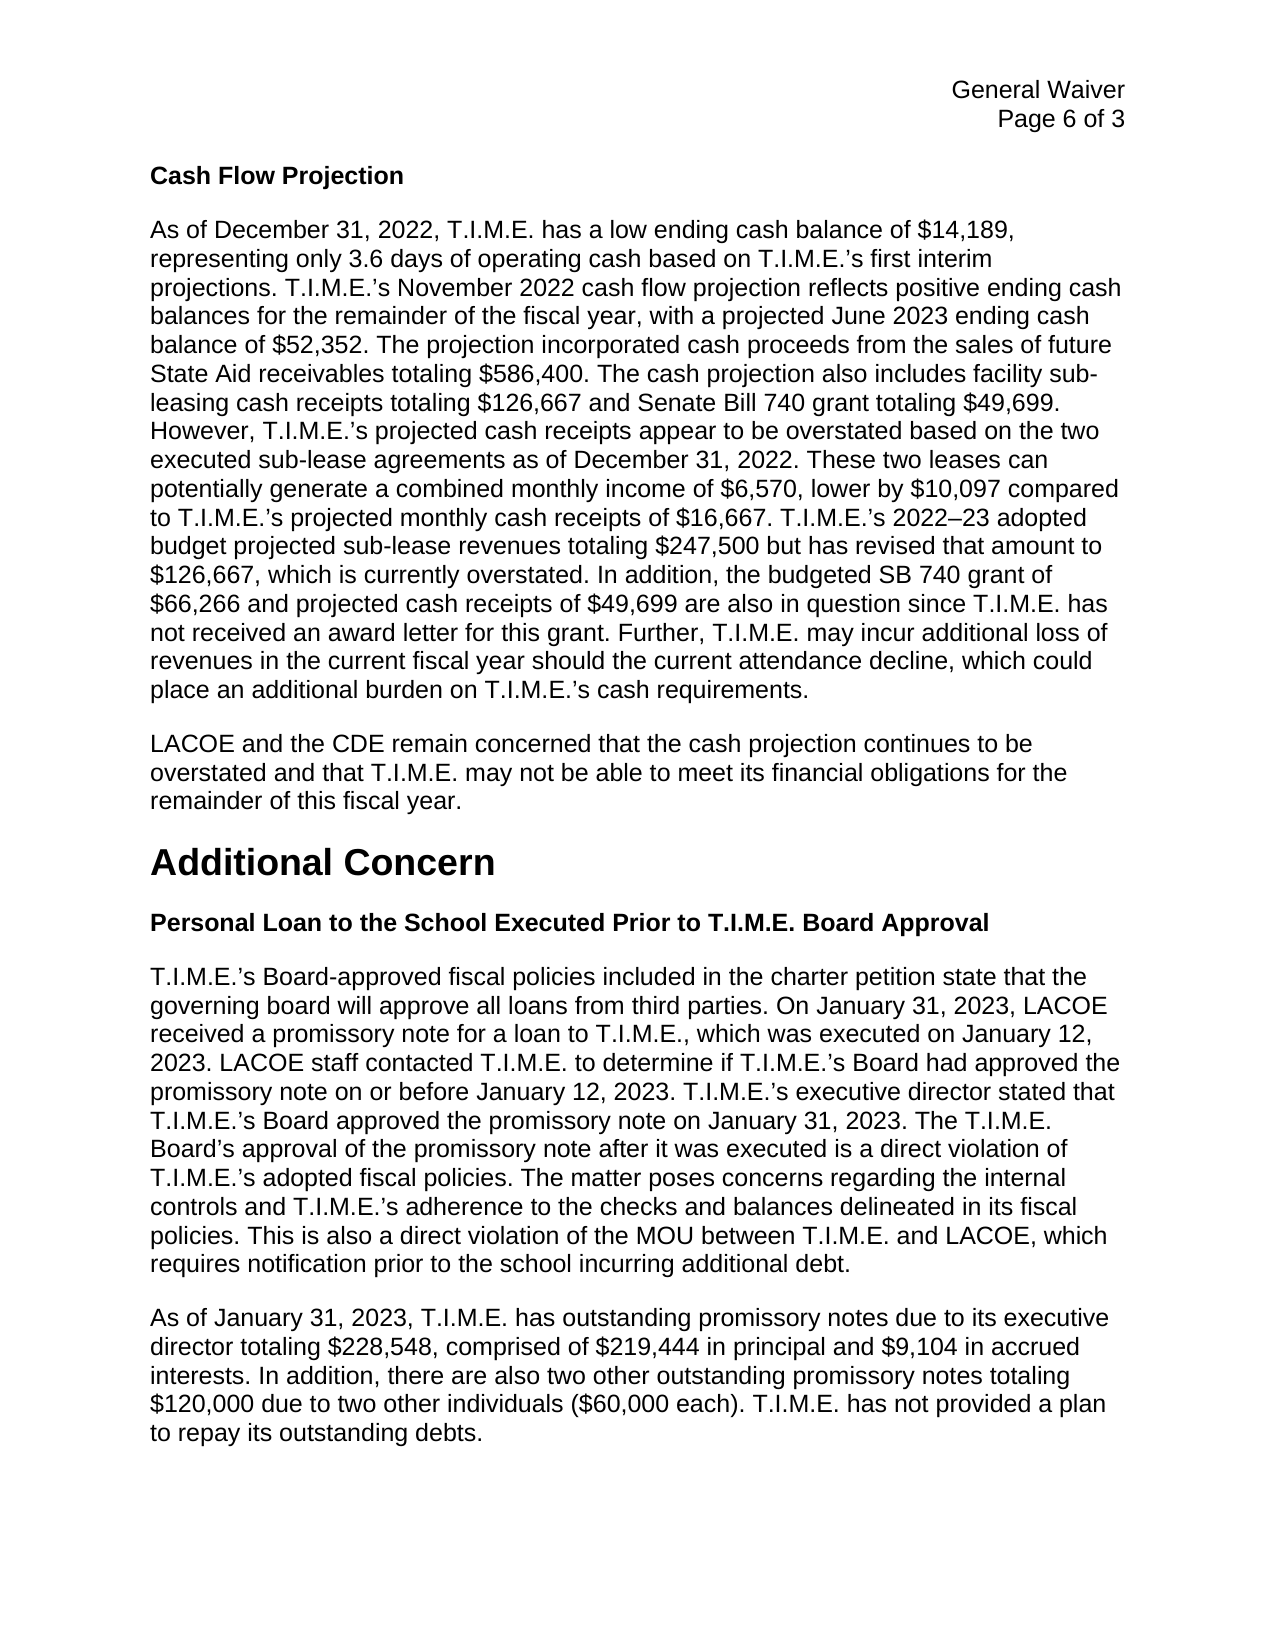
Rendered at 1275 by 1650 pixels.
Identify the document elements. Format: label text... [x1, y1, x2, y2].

text T.I.M.E.’s Board-approved fiscal policies included in the charter petition state that the governing board will approve all loans from third parties. On January 31, 2023, LACOE received a promissory note for a loan to T.I.M.E., which was executed on January 12, 2023. LACOE staff contacted T.I.M.E. to determine if T.I.M.E.’s Board had approved the promissory note on or before January 12, 2023. T.I.M.E.’s executive director stated that T.I.M.E.’s Board approved the promissory note on January 31, 2023. The T.I.M.E. Board’s approval of the promissory note after it was executed is a direct violation of T.I.M.E.’s adopted fiscal policies. The matter poses concerns regarding the internal controls and T.I.M.E.’s adherence to the checks and balances delineated in its fiscal policies. This is also a direct violation of the MOU between T.I.M.E. and LACOE, which requires notification prior to the school incurring additional debt. [150, 962, 1125, 1278]
subtitle Personal Loan to the School Executed Prior to T.I.M.E. Board Approval [150, 908, 1125, 937]
subtitle Cash Flow Projection [150, 161, 1125, 190]
text LACOE and the CDE remain concerned that the cash projection continues to be overstated and that T.I.M.E. may not be able to meet its financial obligations for the remainder of this fiscal year. [150, 729, 1125, 815]
subtitle Additional Concern [150, 840, 1125, 883]
text As of January 31, 2023, T.I.M.E. has outstanding promissory notes due to its executive director totaling $228,548, comprised of $219,444 in principal and $9,104 in accrued interests. In addition, there are also two other outstanding promissory notes totaling $120,000 due to two other individuals ($60,000 each). T.I.M.E. has not provided a plan to repay its outstanding debts. [150, 1303, 1125, 1447]
text As of December 31, 2022, T.I.M.E. has a low ending cash balance of $14,189, representing only 3.6 days of operating cash based on T.I.M.E.’s first interim projections. T.I.M.E.’s November 2022 cash flow projection reflects positive ending cash balances for the remainder of the fiscal year, with a projected June 2023 ending cash balance of $52,352. The projection incorporated cash proceeds from the sales of future State Aid receivables totaling $586,400. The cash projection also includes facility sub-leasing cash receipts totaling $126,667 and Senate Bill 740 grant totaling $49,699. However, T.I.M.E.’s projected cash receipts appear to be overstated based on the two executed sub-lease agreements as of December 31, 2022. These two leases can potentially generate a combined monthly income of $6,570, lower by $10,097 compared to T.I.M.E.’s projected monthly cash receipts of $16,667. T.I.M.E.’s 2022–23 adopted budget projected sub-lease revenues totaling $247,500 but has revised that amount to $126,667, which is currently overstated. In addition, the budgeted SB 740 grant of $66,266 and projected cash receipts of $49,699 are also in question since T.I.M.E. has not received an award letter for this grant. Further, T.I.M.E. may incur additional loss of revenues in the current fiscal year should the current attendance decline, which could place an additional burden on T.I.M.E.’s cash requirements. [150, 215, 1125, 704]
